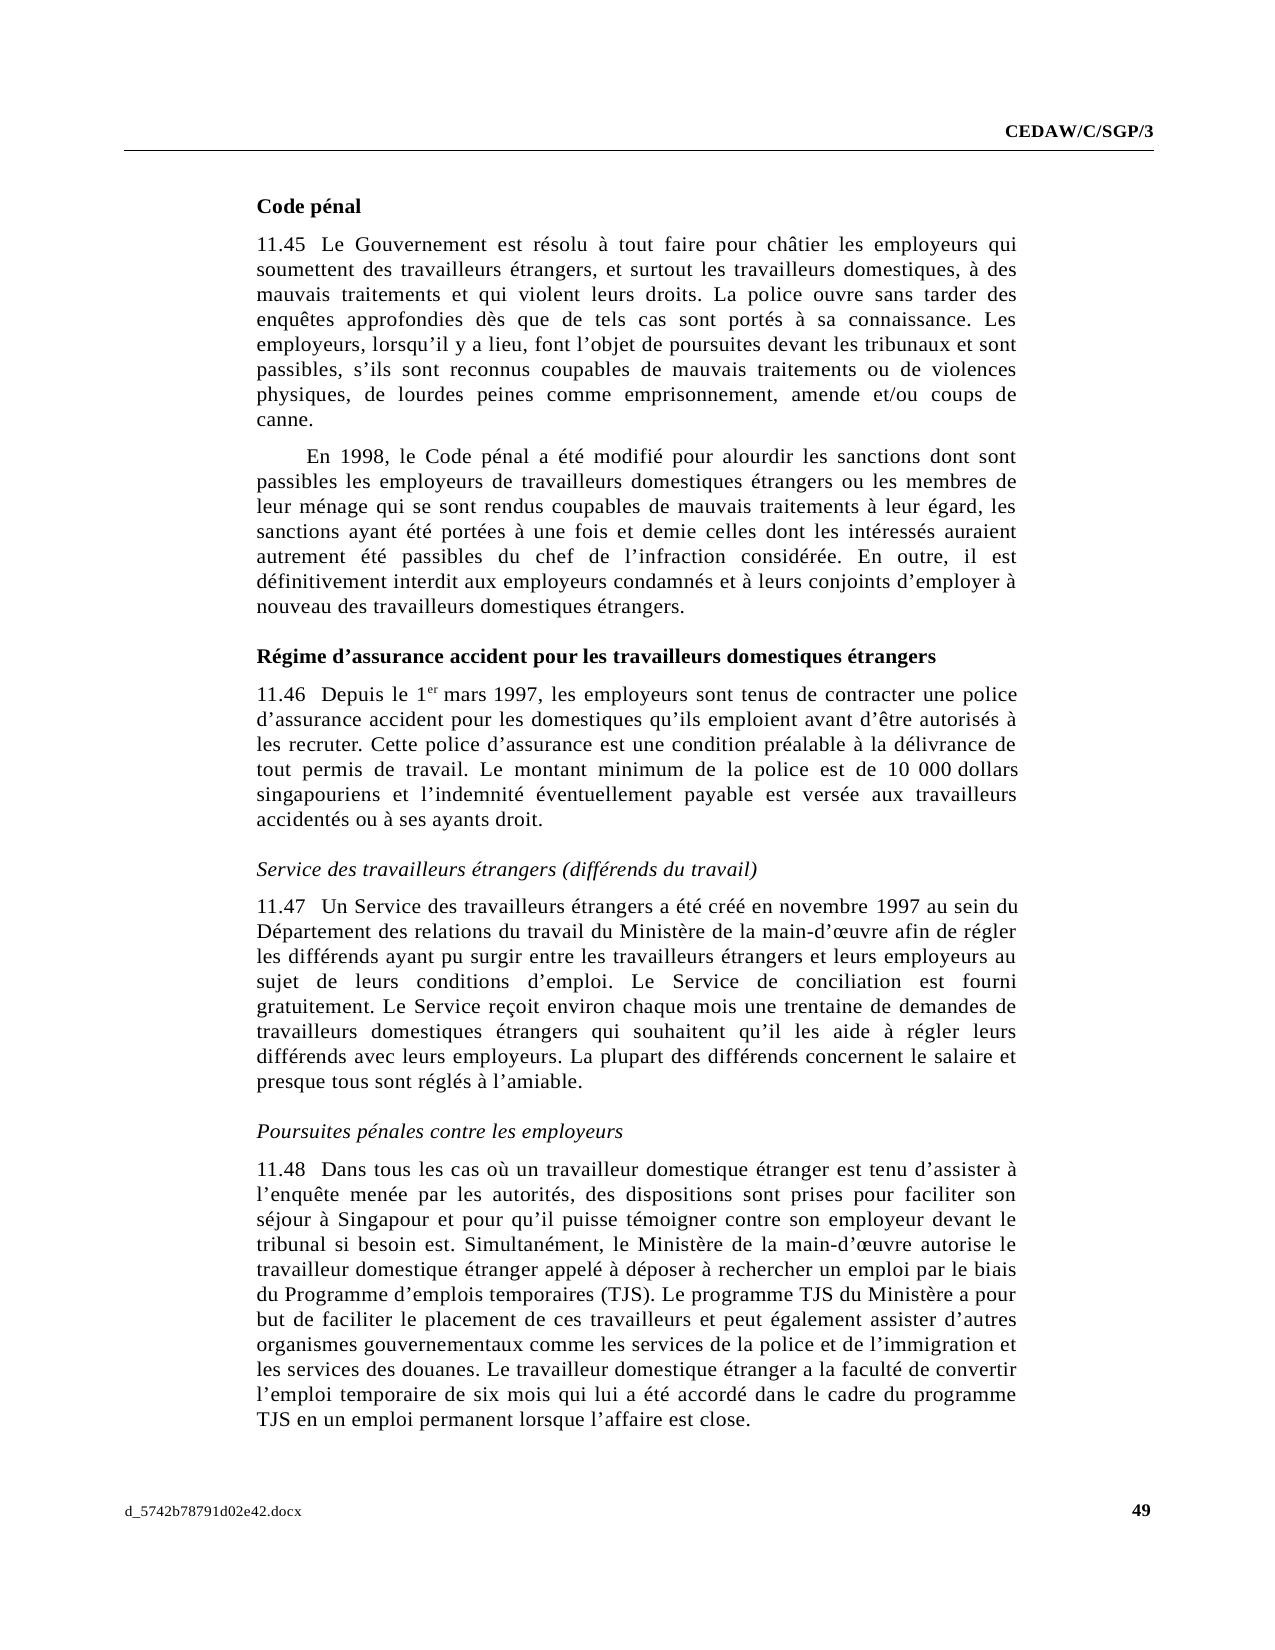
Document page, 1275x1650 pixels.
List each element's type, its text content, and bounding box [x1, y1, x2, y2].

text 11.46 Depuis le 1er mars 1997, les employeurs sont tenus de contracter une police d’assurance accident pour les domestiques qu’ils emploient avant d’être autorisés à les recruter. Cette police d’assurance est une condition préalable à la délivrance de tout permis de travail. Le montant minimum de la police est de 10 000 dollars singapouriens et l’indemnité éventuellement payable est versée aux travailleurs accidentés ou à ses ayants droit. [256, 681, 1018, 831]
text 11.45 Le Gouvernement est résolu à tout faire pour châtier les employeurs qui soumettent des travailleurs étrangers, et surtout les travailleurs domestiques, à des mauvais traitements et qui violent leurs droits. La police ouvre sans tarder des enquêtes approfondies dès que de tels cas sont portés à sa connaissance. Les employeurs, lorsqu’il y a lieu, font l’objet de poursuites devant les tribunaux et sont passibles, s’ils sont reconnus coupables de mauvais traitements ou de violences physiques, de lourdes peines comme emprisonnement, amende et/ou coups de canne. [256, 231, 1018, 431]
text 11.48 Dans tous les cas où un travailleur domestique étranger est tenu d’assister à l’enquête menée par les autorités, des dispositions sont prises pour faciliter son séjour à Singapour et pour qu’il puisse témoigner contre son employeur devant le tribunal si besoin est. Simultanément, le Ministère de la main-d’œuvre autorise le travailleur domestique étranger appelé à déposer à rechercher un emploi par le biais du Programme d’emplois temporaires (TJS). Le programme TJS du Ministère a pour but de faciliter le placement de ces travailleurs et peut également assister d’autres organismes gouvernementaux comme les services de la police et de l’immigration et les services des douanes. Le travailleur domestique étranger a la faculté de convertir l’emploi temporaire de six mois qui lui a été accordé dans le cadre du programme TJS en un emploi permanent lorsque l’affaire est close. [256, 1156, 1018, 1431]
text 11.47 Un Service des travailleurs étrangers a été créé en novembre 1997 au sein du Département des relations du travail du Ministère de la main-d’œuvre afin de régler les différends ayant pu surgir entre les travailleurs étrangers et leurs employeurs au sujet de leurs conditions d’emploi. Le Service de conciliation est fourni gratuitement. Le Service reçoit environ chaque mois une trentaine de demandes de travailleurs domestiques étrangers qui souhaitent qu’il les aide à régler leurs différends avec leurs employeurs. La plupart des différends concernent le salaire et presque tous sont réglés à l’amiable. [256, 894, 1018, 1094]
text Service des travailleurs étrangers (différends du travail) [124, 856, 1019, 881]
text Régime d’assurance accident pour les travailleurs domestiques étrangers [124, 644, 1019, 669]
text Code pénal [124, 194, 1019, 219]
text En 1998, le Code pénal a été modifié pour alourdir les sanctions dont sont passibles les employeurs de travailleurs domestiques étrangers ou les membres de leur ménage qui se sont rendus coupables de mauvais traitements à leur égard, les sanctions ayant été portées à une fois et demie celles dont les intéressés auraient autrement été passibles du chef de l’infraction considérée. En outre, il est définitivement interdit aux employeurs condamnés et à leurs conjoints d’employer à nouveau des travailleurs domestiques étrangers. [256, 444, 1018, 619]
text Poursuites pénales contre les employeurs [124, 1119, 1019, 1144]
